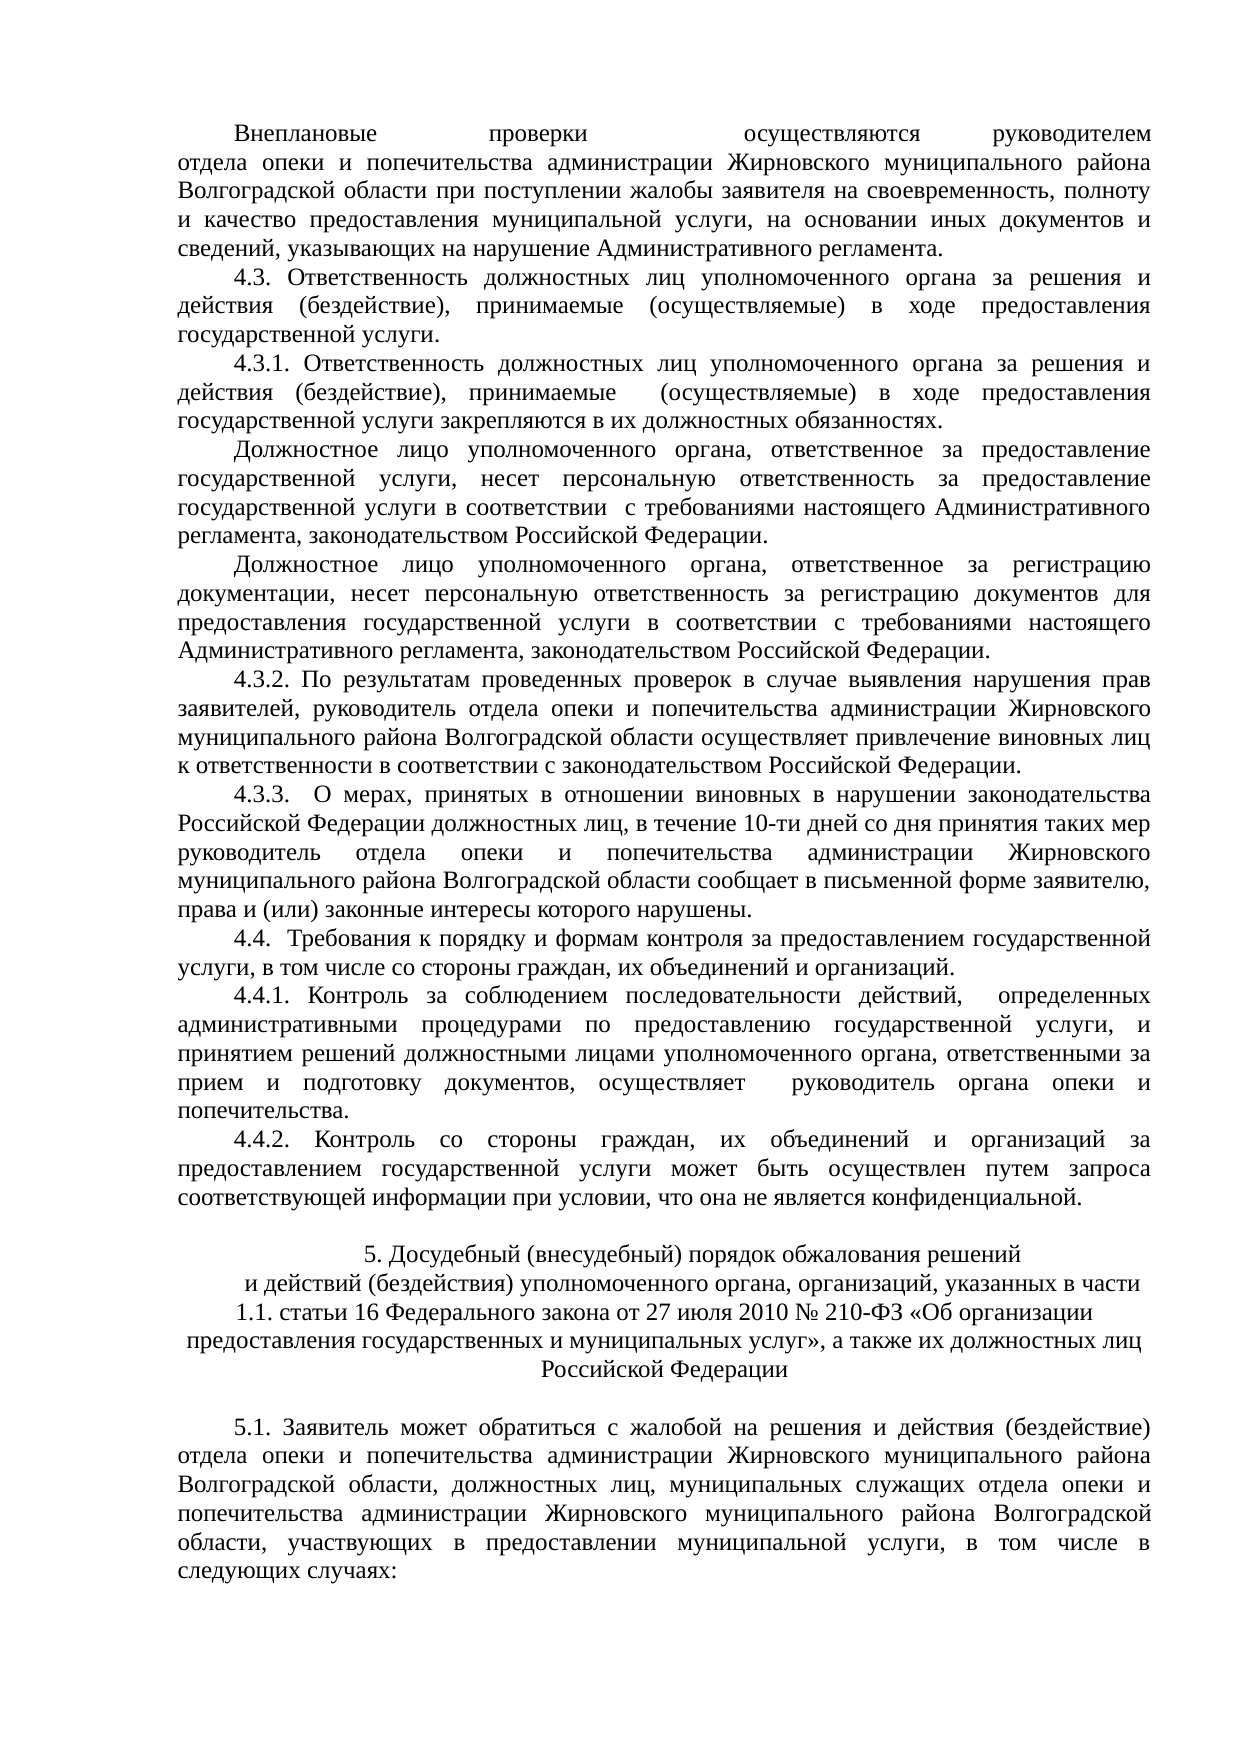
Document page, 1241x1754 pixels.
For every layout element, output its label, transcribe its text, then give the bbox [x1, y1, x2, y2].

text Внеплановые проверки осуществляются руководителем отдела опеки и попечительства администрации Жирновского муниципального района Волгоградской области при поступлении жалобы заявителя на своевременность, полноту и качество предоставления муниципальной услуги, на основании иных документов и сведений, указывающих на нарушение Административного регламента. [177, 118, 1152, 262]
text 4.4.1. Контроль за соблюдением последовательности действий, определенных административными процедурами по предоставлению государственной услуги, и принятием решений должностными лицами уполномоченного органа, ответственными за прием и подготовку документов, осуществляет руководитель органа опеки и попечительства. [177, 981, 1152, 1124]
text 5. Досудебный (внесудебный) порядок обжалования решений [177, 1239, 1152, 1268]
text и действий (бездействия) уполномоченного органа, организаций, указанных в части 1.1. статьи 16 Федерального закона от 27 июля 2010 № 210-ФЗ «Об организации предоставления государственных и муниципальных услуг», а также их должностных лиц Российской Федерации [177, 1268, 1152, 1383]
text 4.4. Требования к порядку и формам контроля за предоставлением государственной услуги, в том числе со стороны граждан, их объединений и организаций. [177, 923, 1152, 981]
text 4.3. Ответственность должностных лиц уполномоченного органа за решения и действия (бездействие), принимаемые (осуществляемые) в ходе предоставления государственной услуги. [177, 262, 1152, 348]
text Должностное лицо уполномоченного органа, ответственное за регистрацию документации, несет персональную ответственность за регистрацию документов для предоставления государственной услуги в соответствии с требованиями настоящего Административного регламента, законодательством Российской Федерации. [177, 549, 1152, 664]
text 4.3.1. Ответственность должностных лиц уполномоченного органа за решения и действия (бездействие), принимаемые (осуществляемые) в ходе предоставления государственной услуги закрепляются в их должностных обязанностях. [177, 348, 1152, 434]
text 4.4.2. Контроль со стороны граждан, их объединений и организаций за предоставлением государственной услуги может быть осуществлен путем запроса соответствующей информации при условии, что она не является конфиденциальной. [177, 1124, 1152, 1211]
text 4.3.3. О мерах, принятых в отношении виновных в нарушении законодательства Российской Федерации должностных лиц, в течение 10-ти дней со дня принятия таких мер руководитель отдела опеки и попечительства администрации Жирновского муниципального района Волгоградской области сообщает в письменной форме заявителю, права и (или) законные интересы которого нарушены. [177, 779, 1152, 923]
text 4.3.2. По результатам проведенных проверок в случае выявления нарушения прав заявителей, руководитель отдела опеки и попечительства администрации Жирновского муниципального района Волгоградской области осуществляет привлечение виновных лиц к ответственности в соответствии с законодательством Российской Федерации. [177, 664, 1152, 779]
text Должностное лицо уполномоченного органа, ответственное за предоставление государственной услуги, несет персональную ответственность за предоставление государственной услуги в соответствии с требованиями настоящего Административного регламента, законодательством Российской Федерации. [177, 434, 1152, 549]
text 5.1. Заявитель может обратиться с жалобой на решения и действия (бездействие) отдела опеки и попечительства администрации Жирновского муниципального района Волгоградской области, должностных лиц, муниципальных служащих отдела опеки и попечительства администрации Жирновского муниципального района Волгоградской области, участвующих в предоставлении муниципальной услуги, в том числе в следующих случаях: [177, 1412, 1152, 1584]
